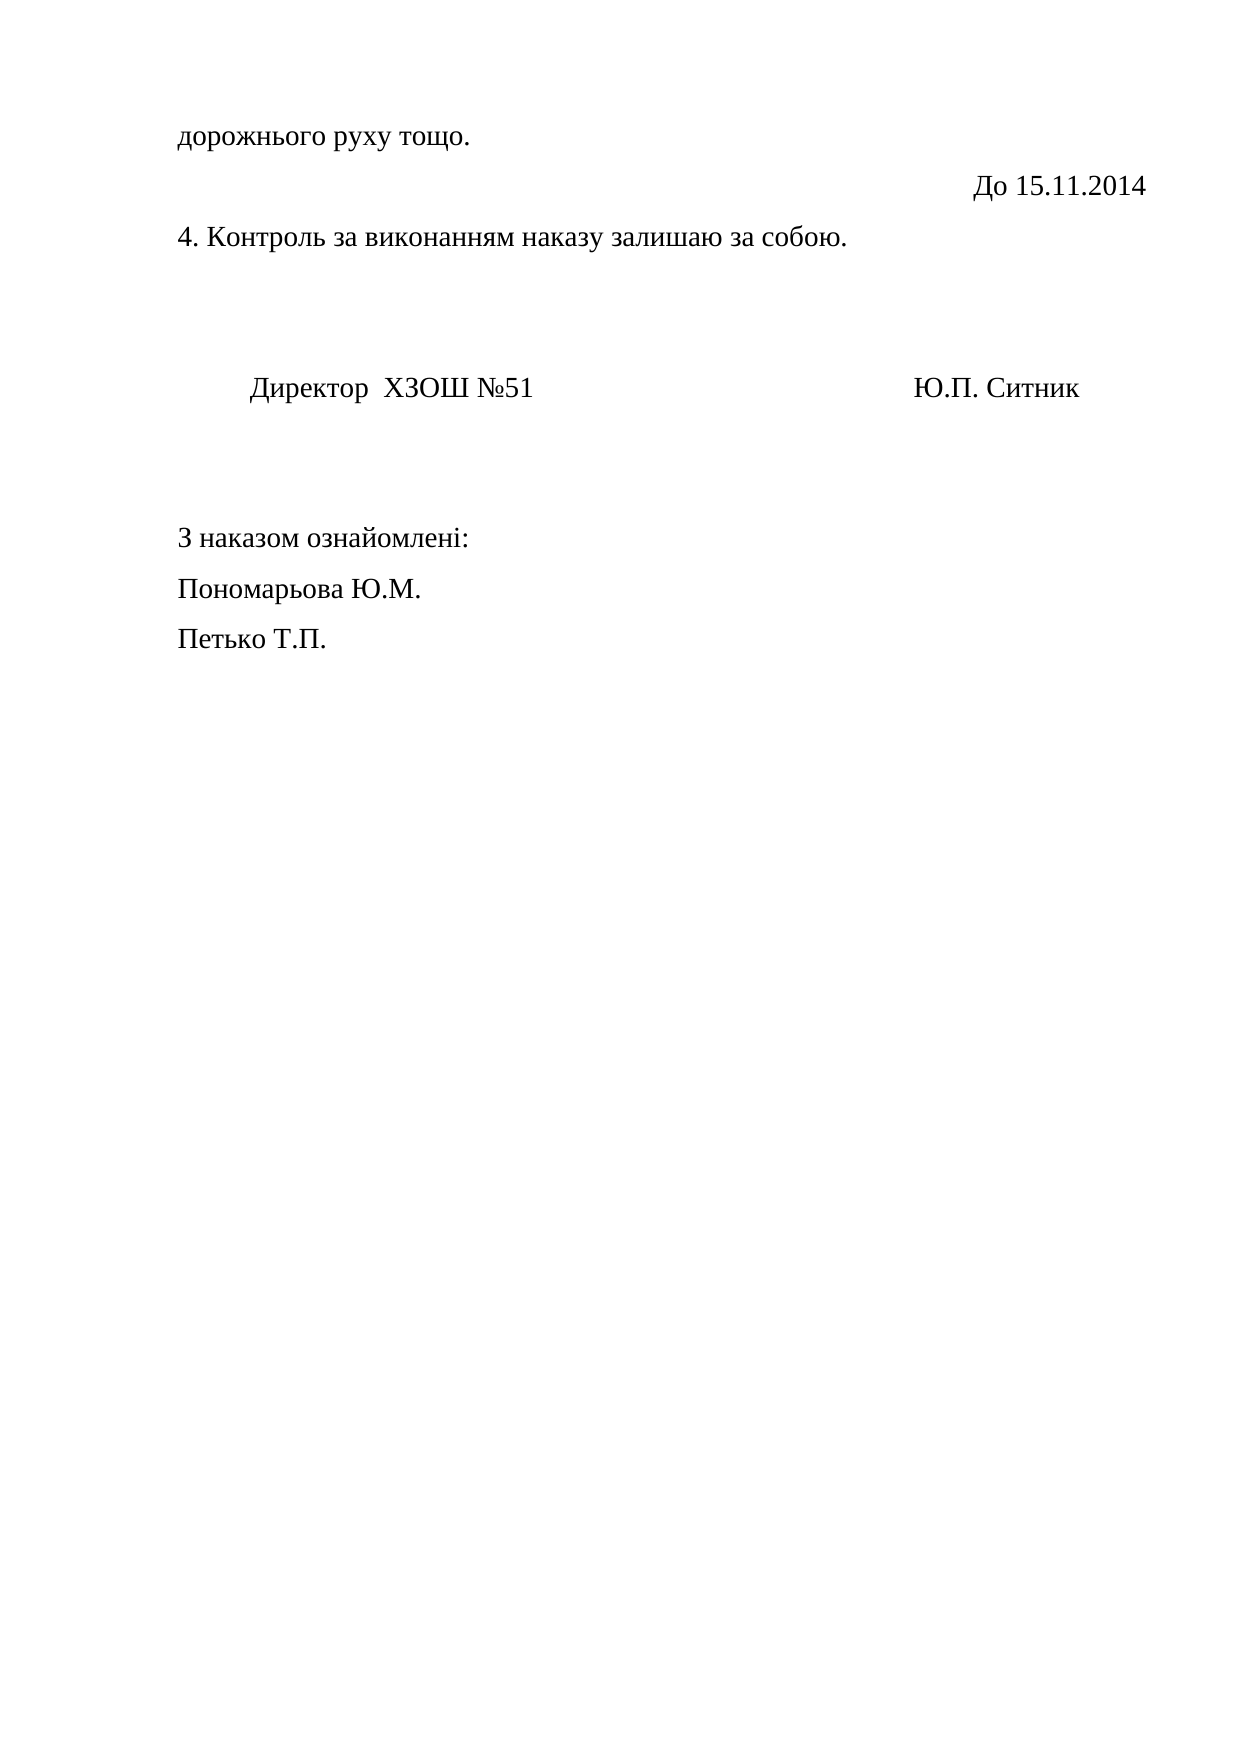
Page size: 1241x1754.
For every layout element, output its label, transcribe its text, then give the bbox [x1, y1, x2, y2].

text Петько Т.П. [177, 621, 1152, 655]
text Пономарьова Ю.М. [177, 571, 1152, 604]
text дорожнього руху тощо. [177, 118, 1152, 152]
text Директор ХЗОШ №51 Ю.П. Ситник [177, 370, 1152, 403]
text 4. Контроль за виконанням наказу залишаю за собою. [177, 219, 1152, 252]
text До 15.11.2014 [177, 168, 1152, 202]
text З наказом ознайомлені: [177, 521, 1152, 554]
